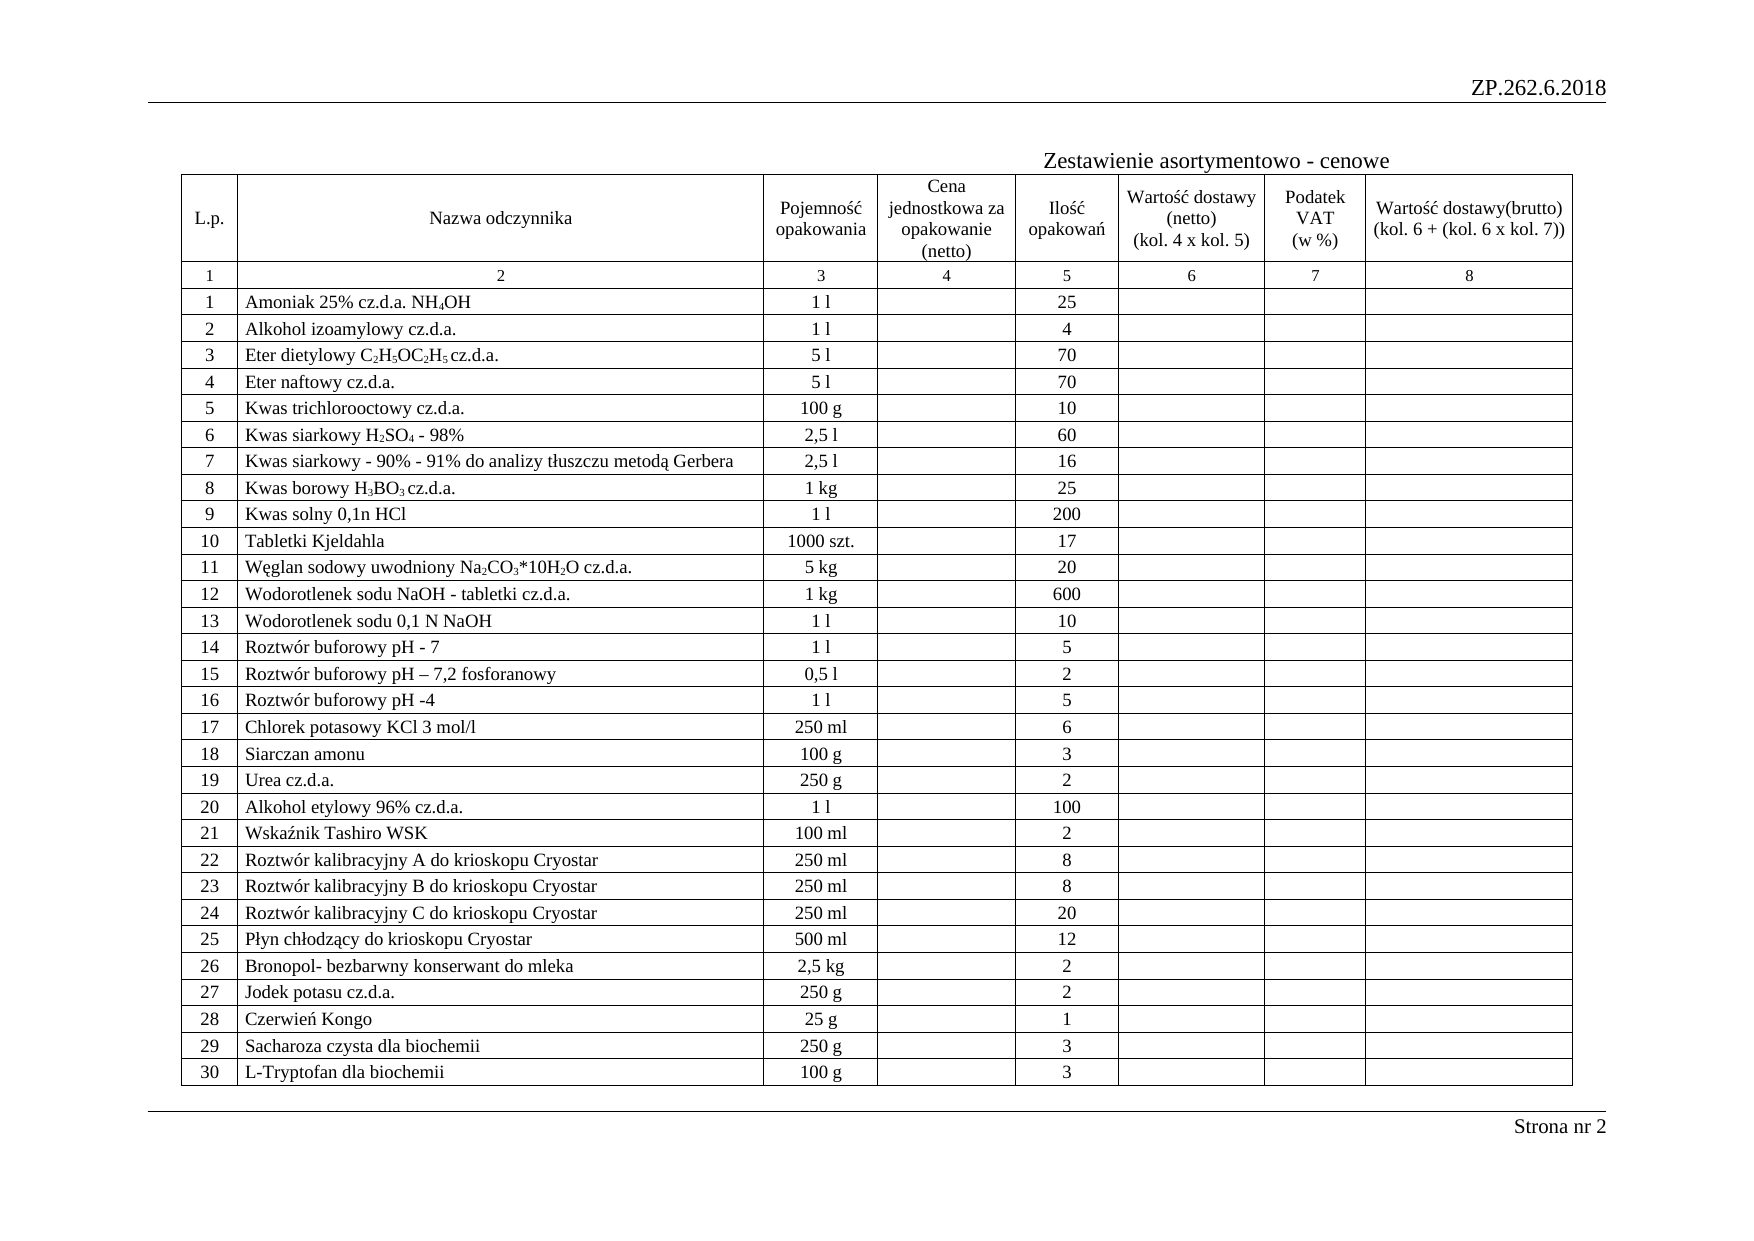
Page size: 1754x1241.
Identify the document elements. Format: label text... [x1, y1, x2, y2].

table_cell [1265, 1033, 1365, 1058]
table_cell Roztwór kalibracyjny C do krioskopu Cryostar [238, 900, 763, 925]
table_header Ilość opakowań [1016, 175, 1118, 261]
table_cell 5 kg [764, 555, 877, 580]
table_cell [1366, 1006, 1572, 1032]
table_cell [1265, 661, 1365, 686]
table_cell 2,5 l [764, 448, 877, 474]
table_cell [1366, 528, 1572, 553]
table_cell 1 l [764, 687, 877, 713]
table_cell [1265, 1006, 1365, 1032]
table_cell [1366, 661, 1572, 686]
table_cell [1119, 581, 1264, 607]
table_cell [1366, 475, 1572, 500]
table_header Pojemność opakowania [764, 175, 877, 261]
table_cell 1 kg [764, 475, 877, 500]
table_cell 12 [182, 581, 237, 607]
table_cell [1119, 873, 1264, 899]
table_cell [878, 369, 1015, 394]
table_cell [1265, 714, 1365, 739]
table_cell 5 [1016, 687, 1118, 713]
table_cell [878, 422, 1015, 447]
table_cell 1 kg [764, 581, 877, 607]
table_cell [878, 900, 1015, 925]
table_cell 2,5 l [764, 422, 877, 447]
table_cell [1366, 687, 1572, 713]
table_cell [1119, 448, 1264, 474]
table_cell Bronopol- bezbarwny konserwant do mleka [238, 953, 763, 978]
table_cell 24 [182, 900, 237, 925]
table_cell 250 g [764, 1033, 877, 1058]
table_cell [878, 634, 1015, 660]
table_cell 3 [1016, 1033, 1118, 1058]
table_cell 60 [1016, 422, 1118, 447]
table_cell [1265, 289, 1365, 314]
table_cell [1366, 422, 1572, 447]
table_cell 22 [182, 847, 237, 872]
table_cell 25 g [764, 1006, 877, 1032]
table_cell [1265, 980, 1365, 1005]
table_cell [1119, 422, 1264, 447]
table_cell 1 l [764, 794, 877, 819]
table_cell [1119, 953, 1264, 978]
table_cell 23 [182, 873, 237, 899]
table_cell Roztwór buforowy pH - 7 [238, 634, 763, 660]
table_cell [1366, 555, 1572, 580]
table_cell [878, 289, 1015, 314]
table_cell [1119, 475, 1264, 500]
table_cell 500 ml [764, 926, 877, 952]
table_cell 250 ml [764, 847, 877, 872]
table_cell 4 [1016, 315, 1118, 341]
table_cell 16 [1016, 448, 1118, 474]
table_cell [1265, 555, 1365, 580]
table_cell [1366, 315, 1572, 341]
table_cell 4 [878, 262, 1015, 288]
table_cell Alkohol etylowy 96% cz.d.a. [238, 794, 763, 819]
table_cell 9 [182, 501, 237, 527]
table_cell 250 ml [764, 900, 877, 925]
table_cell 16 [182, 687, 237, 713]
table_cell 70 [1016, 342, 1118, 367]
table_header Nazwa odczynnika [238, 175, 763, 261]
table_cell [1119, 1006, 1264, 1032]
table_cell [878, 1059, 1015, 1085]
table_cell [1265, 1059, 1365, 1085]
table_cell [878, 873, 1015, 899]
table_cell [1265, 501, 1365, 527]
table_cell [1265, 422, 1365, 447]
table_cell 29 [182, 1033, 237, 1058]
table_cell 21 [182, 820, 237, 846]
table_cell Eter naftowy cz.d.a. [238, 369, 763, 394]
table_cell [878, 475, 1015, 500]
table_cell Chlorek potasowy KCl 3 mol/l [238, 714, 763, 739]
table_cell [1119, 900, 1264, 925]
table_cell Węglan sodowy uwodniony Na2CO3*10H2O cz.d.a. [238, 555, 763, 580]
table_cell [878, 661, 1015, 686]
table_cell [1366, 634, 1572, 660]
table_cell 8 [1366, 262, 1572, 288]
table_cell [1366, 926, 1572, 952]
table_cell 1 [182, 262, 237, 288]
table_cell [878, 926, 1015, 952]
table_cell 10 [1016, 608, 1118, 633]
table_cell [1265, 953, 1365, 978]
table_cell [1119, 342, 1264, 367]
table_cell [1119, 714, 1264, 739]
table_cell [1366, 395, 1572, 421]
table_cell Kwas siarkowy - 90% - 91% do analizy tłuszczu metodą Gerbera [238, 448, 763, 474]
table_cell 5 l [764, 342, 877, 367]
table_cell [1265, 395, 1365, 421]
table_cell Wodorotlenek sodu NaOH - tabletki cz.d.a. [238, 581, 763, 607]
table_cell [1119, 740, 1264, 766]
table_cell L-Tryptofan dla biochemii [238, 1059, 763, 1085]
table_cell [1119, 1033, 1264, 1058]
table_cell 10 [182, 528, 237, 553]
table_cell [878, 980, 1015, 1005]
table_cell [1119, 555, 1264, 580]
table_cell [1366, 847, 1572, 872]
table_cell 2 [1016, 767, 1118, 792]
table_cell [1265, 820, 1365, 846]
table_cell [878, 847, 1015, 872]
table_cell [1119, 634, 1264, 660]
table_cell 19 [182, 767, 237, 792]
table_cell [1119, 794, 1264, 819]
table_cell 30 [182, 1059, 237, 1085]
table_cell 6 [1119, 262, 1264, 288]
table_cell 5 [1016, 634, 1118, 660]
table_cell [1119, 926, 1264, 952]
table_cell 70 [1016, 369, 1118, 394]
table_cell Kwas siarkowy H2SO4 - 98% [238, 422, 763, 447]
table_cell 5 l [764, 369, 877, 394]
table_cell [1119, 767, 1264, 792]
table_cell [1366, 1059, 1572, 1085]
table_cell 3 [182, 342, 237, 367]
table_cell [1119, 980, 1264, 1005]
table_cell Wodorotlenek sodu 0,1 N NaOH [238, 608, 763, 633]
table_cell [1265, 342, 1365, 367]
table_cell [1366, 714, 1572, 739]
table_cell [878, 714, 1015, 739]
table_cell [878, 581, 1015, 607]
table_cell [1366, 581, 1572, 607]
table_cell [1265, 767, 1365, 792]
table_cell 1 l [764, 634, 877, 660]
table_cell 18 [182, 740, 237, 766]
table_cell [1366, 448, 1572, 474]
text Zestawienie asortymentowo - cenowe [753, 148, 1606, 174]
table_cell [1265, 448, 1365, 474]
table_cell [1265, 475, 1365, 500]
table_cell 100 g [764, 1059, 877, 1085]
table_cell 100 [1016, 794, 1118, 819]
table_cell [878, 820, 1015, 846]
table_cell [1265, 900, 1365, 925]
table_cell Alkohol izoamylowy cz.d.a. [238, 315, 763, 341]
table_cell [1366, 767, 1572, 792]
table_cell [1265, 847, 1365, 872]
table_cell [1366, 980, 1572, 1005]
table_cell 2 [1016, 953, 1118, 978]
table_cell [1119, 820, 1264, 846]
table_cell [878, 555, 1015, 580]
table_cell [1119, 661, 1264, 686]
table_cell Czerwień Kongo [238, 1006, 763, 1032]
table_cell Wskaźnik Tashiro WSK [238, 820, 763, 846]
table_cell 2 [1016, 980, 1118, 1005]
table_cell 250 g [764, 980, 877, 1005]
table_cell [1119, 315, 1264, 341]
table_cell 7 [1265, 262, 1365, 288]
table_cell 100 g [764, 740, 877, 766]
table_cell 4 [182, 369, 237, 394]
table_cell [1366, 608, 1572, 633]
table_cell 20 [1016, 900, 1118, 925]
table_cell [878, 740, 1015, 766]
table_cell [878, 395, 1015, 421]
table_header Cena jednostkowa za opakowanie (netto) [878, 175, 1015, 261]
table_cell 17 [1016, 528, 1118, 553]
table_cell 0,5 l [764, 661, 877, 686]
table_cell [1366, 740, 1572, 766]
table_cell Roztwór kalibracyjny A do krioskopu Cryostar [238, 847, 763, 872]
table_cell 100 g [764, 395, 877, 421]
table_cell 3 [764, 262, 877, 288]
table_cell 25 [1016, 475, 1118, 500]
table_cell [1119, 847, 1264, 872]
table_cell Roztwór kalibracyjny B do krioskopu Cryostar [238, 873, 763, 899]
table_cell 28 [182, 1006, 237, 1032]
table_cell 600 [1016, 581, 1118, 607]
table_cell Siarczan amonu [238, 740, 763, 766]
table_cell [878, 315, 1015, 341]
table_cell [1366, 873, 1572, 899]
table_cell [1366, 820, 1572, 846]
table_cell 11 [182, 555, 237, 580]
table_cell Eter dietylowy C2H5OC2H5 cz.d.a. [238, 342, 763, 367]
table_cell [878, 608, 1015, 633]
table_cell Kwas borowy H3BO3 cz.d.a. [238, 475, 763, 500]
table_cell Roztwór buforowy pH – 7,2 fosforanowy [238, 661, 763, 686]
table_cell 13 [182, 608, 237, 633]
table_cell 2 [1016, 820, 1118, 846]
table_cell [878, 1033, 1015, 1058]
table_cell 1 l [764, 501, 877, 527]
table_cell 1000 szt. [764, 528, 877, 553]
table_cell [1265, 581, 1365, 607]
table_cell 250 g [764, 767, 877, 792]
table_cell 20 [1016, 555, 1118, 580]
table_cell [1265, 873, 1365, 899]
table_cell 100 ml [764, 820, 877, 846]
table_cell [878, 448, 1015, 474]
table_cell Tabletki Kjeldahla [238, 528, 763, 553]
table_cell [878, 953, 1015, 978]
table_cell 1 [182, 289, 237, 314]
table_cell [1119, 501, 1264, 527]
table_cell 5 [1016, 262, 1118, 288]
table_cell [1119, 608, 1264, 633]
table_cell 25 [182, 926, 237, 952]
table_header Podatek VAT (w %) [1265, 175, 1365, 261]
table_cell [1366, 289, 1572, 314]
table_cell [1265, 634, 1365, 660]
table_cell 8 [1016, 847, 1118, 872]
table_cell 2,5 kg [764, 953, 877, 978]
table_cell Amoniak 25% cz.d.a. NH4OH [238, 289, 763, 314]
table_cell [1366, 369, 1572, 394]
table_cell [1265, 528, 1365, 553]
table_cell 1 l [764, 289, 877, 314]
table_cell [1265, 740, 1365, 766]
table_cell Kwas trichlorooctowy cz.d.a. [238, 395, 763, 421]
table_cell [878, 501, 1015, 527]
table_cell 10 [1016, 395, 1118, 421]
table_cell 2 [1016, 661, 1118, 686]
table_cell [1265, 687, 1365, 713]
table_cell Sacharoza czysta dla biochemii [238, 1033, 763, 1058]
table_cell [1265, 926, 1365, 952]
table_header Wartość dostawy (netto) (kol. 4 x kol. 5) [1119, 175, 1264, 261]
table_cell 5 [182, 395, 237, 421]
table_cell 20 [182, 794, 237, 819]
table_cell 2 [182, 315, 237, 341]
table_cell Płyn chłodzący do krioskopu Cryostar [238, 926, 763, 952]
table_cell 6 [1016, 714, 1118, 739]
table_cell [1265, 315, 1365, 341]
table_cell 17 [182, 714, 237, 739]
table_cell [878, 794, 1015, 819]
table_cell [1119, 369, 1264, 394]
table_cell 3 [1016, 740, 1118, 766]
table_cell Jodek potasu cz.d.a. [238, 980, 763, 1005]
table_header L.p. [182, 175, 237, 261]
table_cell [1366, 900, 1572, 925]
table_cell [1265, 794, 1365, 819]
table_cell [878, 767, 1015, 792]
table_cell 250 ml [764, 873, 877, 899]
table_cell 27 [182, 980, 237, 1005]
table_cell [878, 687, 1015, 713]
table_cell 250 ml [764, 714, 877, 739]
table_cell [878, 528, 1015, 553]
table_cell Roztwór buforowy pH -4 [238, 687, 763, 713]
table_cell 1 [1016, 1006, 1118, 1032]
table_cell 8 [1016, 873, 1118, 899]
table_cell [1366, 794, 1572, 819]
table_cell [1119, 1059, 1264, 1085]
table_cell [1265, 608, 1365, 633]
table_cell [1119, 687, 1264, 713]
table_cell 2 [238, 262, 763, 288]
table_cell 12 [1016, 926, 1118, 952]
table_cell [1119, 395, 1264, 421]
table_cell 200 [1016, 501, 1118, 527]
table_cell [1366, 953, 1572, 978]
table_cell [878, 342, 1015, 367]
table_cell Urea cz.d.a. [238, 767, 763, 792]
table_cell [1265, 369, 1365, 394]
table_cell Kwas solny 0,1n HCl [238, 501, 763, 527]
table_cell [1366, 1033, 1572, 1058]
table_cell [1366, 501, 1572, 527]
table_cell 14 [182, 634, 237, 660]
table_cell 26 [182, 953, 237, 978]
table_cell 7 [182, 448, 237, 474]
table_cell [878, 1006, 1015, 1032]
table_header Wartość dostawy(brutto) (kol. 6 + (kol. 6 x kol. 7)) [1366, 175, 1572, 261]
table_cell [1119, 289, 1264, 314]
table_cell 1 l [764, 315, 877, 341]
table_cell [1119, 528, 1264, 553]
table_cell 6 [182, 422, 237, 447]
table_cell 15 [182, 661, 237, 686]
table_cell 1 l [764, 608, 877, 633]
table_cell 3 [1016, 1059, 1118, 1085]
table_cell [1366, 342, 1572, 367]
table_cell 8 [182, 475, 237, 500]
table_cell 25 [1016, 289, 1118, 314]
